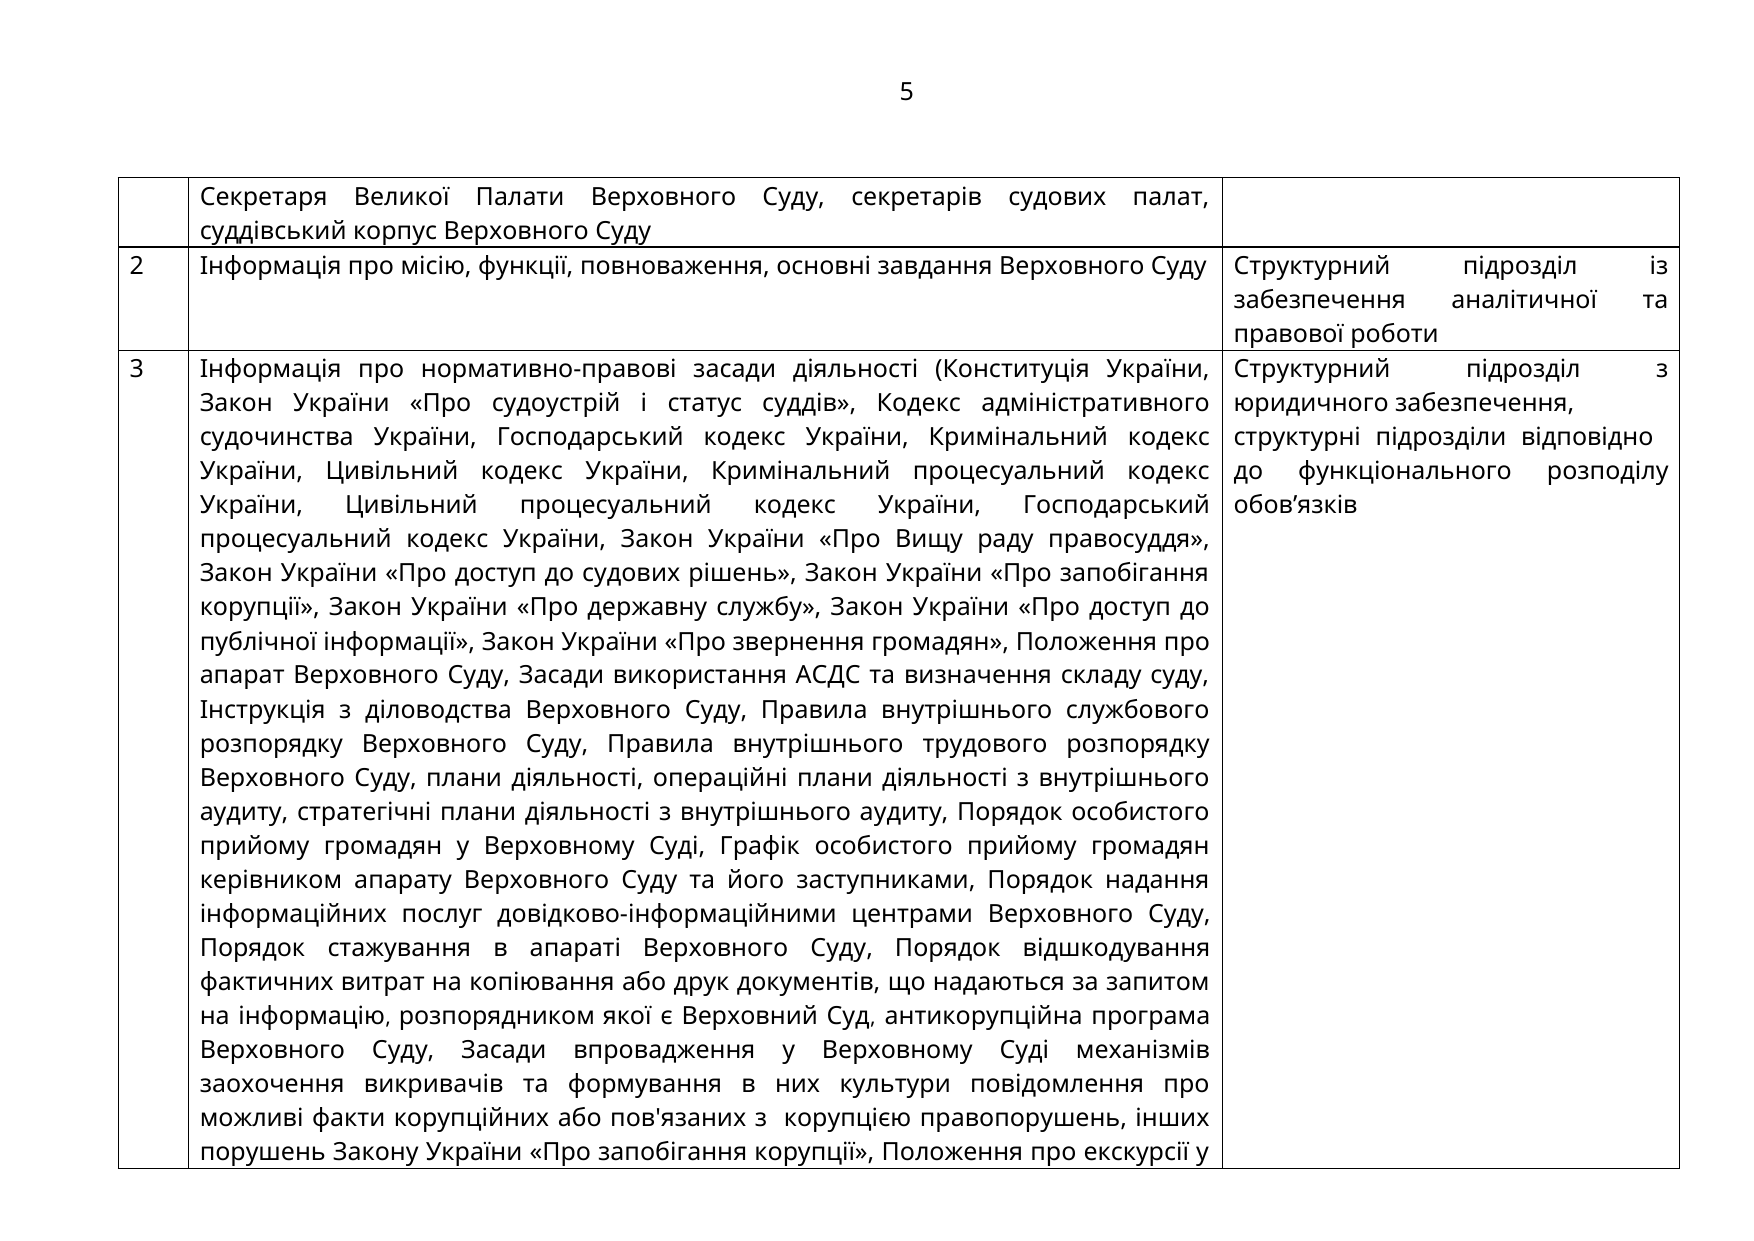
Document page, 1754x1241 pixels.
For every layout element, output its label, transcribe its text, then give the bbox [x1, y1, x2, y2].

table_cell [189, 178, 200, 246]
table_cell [1223, 178, 1679, 246]
table_cell 2 [119, 248, 188, 349]
table_cell 1 [119, 178, 188, 246]
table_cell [1223, 351, 1679, 1168]
table_cell 3 [119, 351, 188, 1168]
table_cell Інформація про місію, функції, повноваження, основні завдання Верховного Суду [189, 248, 1222, 349]
table_cell Структурний підрозділ із забезпечення аналітичної та правової роботи [1223, 248, 1679, 349]
